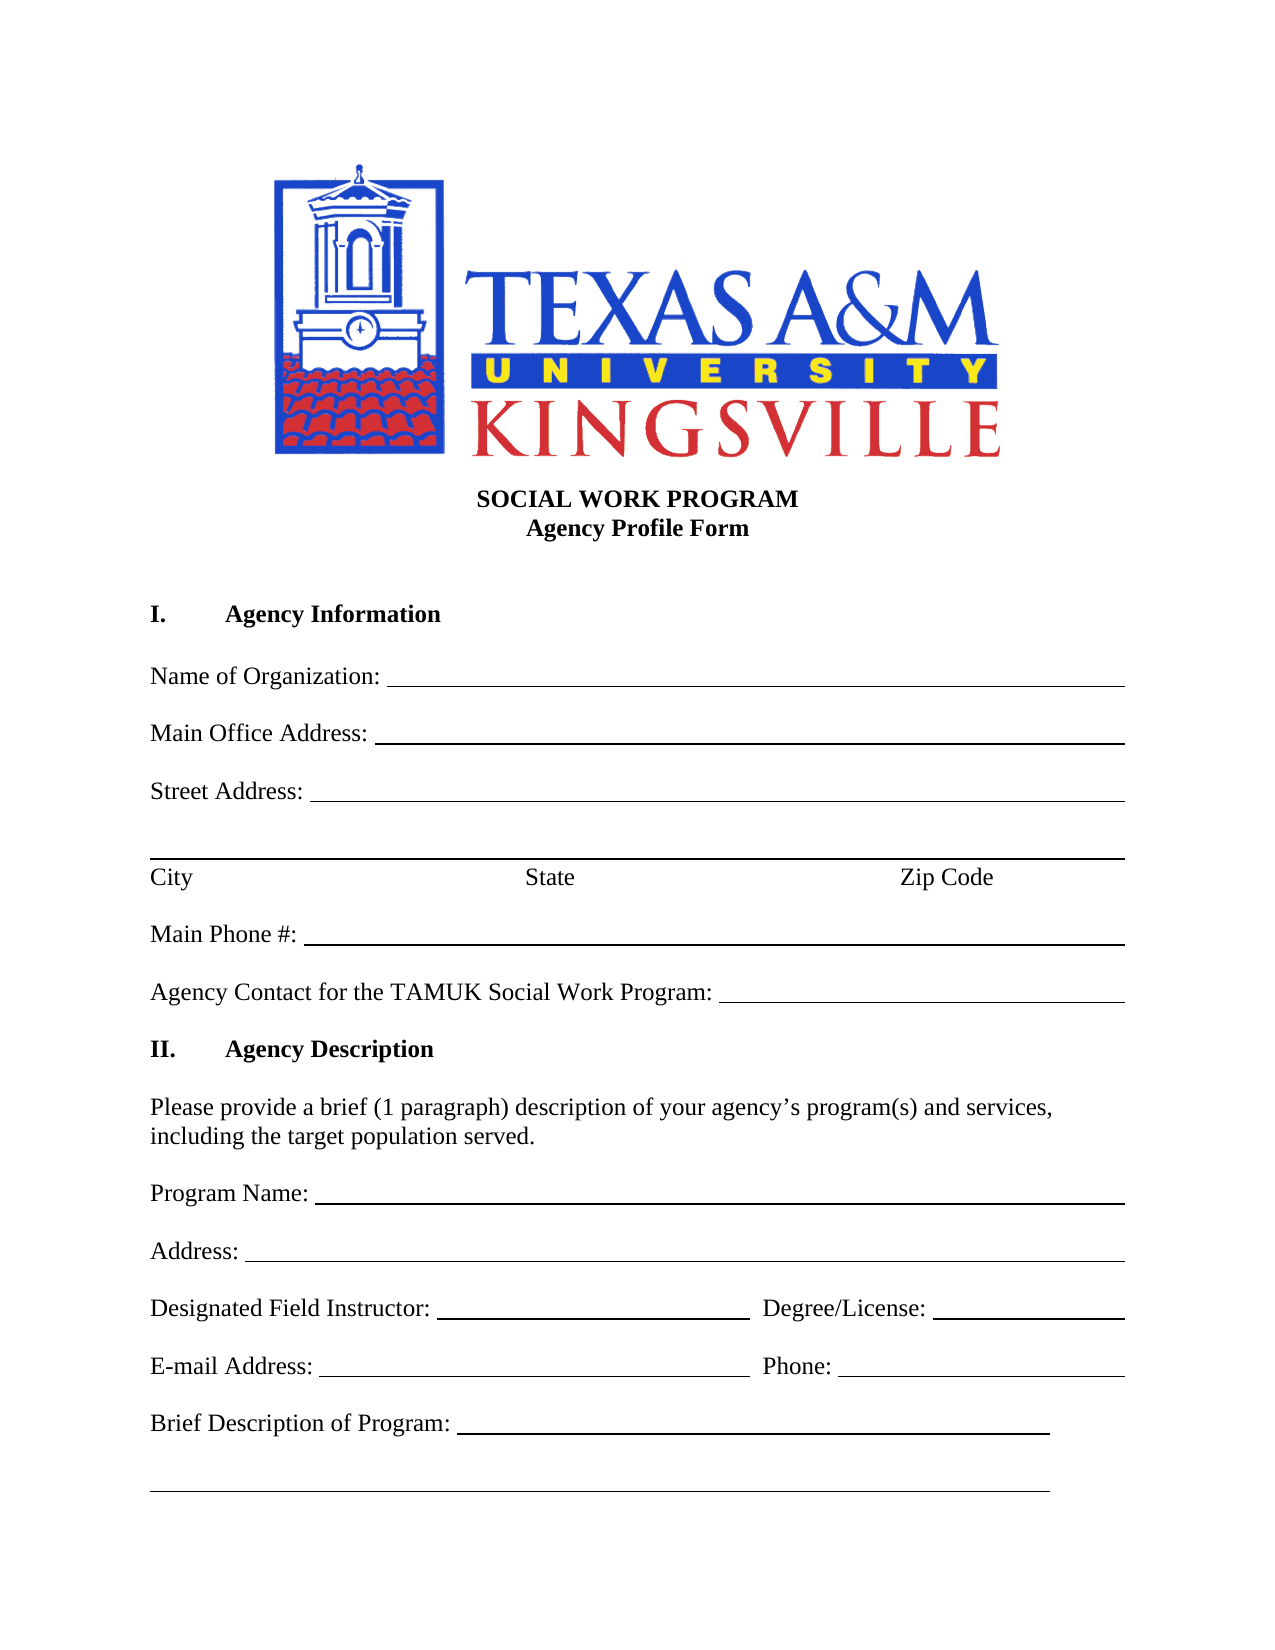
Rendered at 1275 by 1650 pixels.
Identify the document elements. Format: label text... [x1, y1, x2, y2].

text E-mail Address: Phone: [150, 1351, 1125, 1379]
text Agency Contact for the TAMUK Social Work Program: [150, 977, 1125, 1006]
text Program Name: [150, 1178, 1125, 1207]
list Agency Information [150, 599, 1125, 628]
picture [240, 150, 1036, 484]
text Street Address: [150, 776, 1125, 804]
list Agency Description [150, 1034, 1125, 1063]
text Address: [150, 1236, 1125, 1264]
text Main Office Address: [150, 718, 1125, 747]
text City State Zip Code [150, 862, 1125, 891]
text Please provide a brief (1 paragraph) description of your agency’s program(s) and services, including the target population served. [150, 1092, 1125, 1149]
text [150, 1408, 1125, 1494]
text Name of Organization: [150, 661, 1125, 689]
text Agency Profile Form [150, 513, 1125, 541]
text Main Phone #: [150, 919, 1125, 948]
text Designated Field Instructor: Degree/License: [150, 1293, 1125, 1322]
text Social Work Program [150, 484, 1125, 513]
